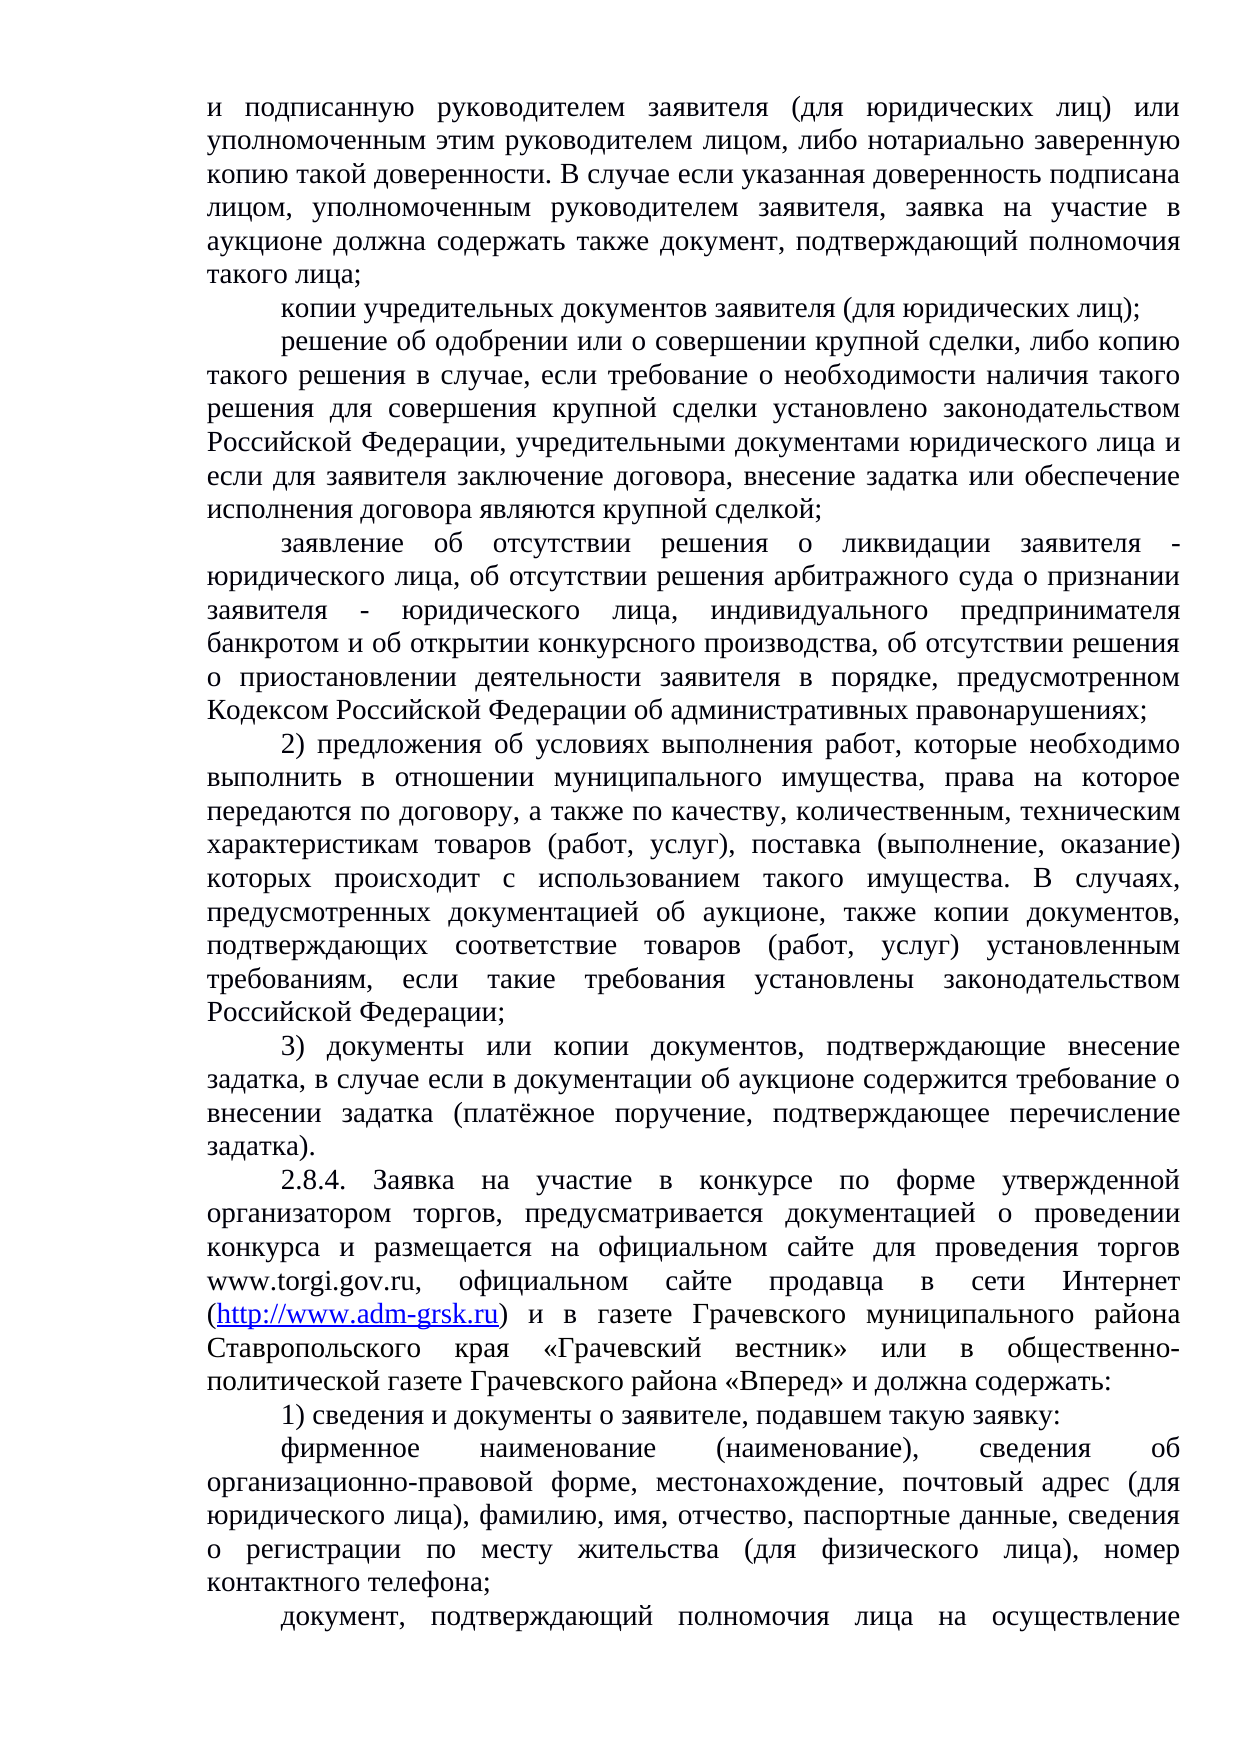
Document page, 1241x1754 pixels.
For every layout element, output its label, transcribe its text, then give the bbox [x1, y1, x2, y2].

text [207, 89, 1181, 290]
text копии учредительных документов заявителя (для юридических лиц); [207, 290, 1181, 323]
text 2.8.4. Заявка на участие в конкурсе по форме утвержденной организатором торгов, предусматривается документацией о проведении конкурса и размещается на официальном сайте для проведения торгов www.torgi.gov.ru, официальном сайте продавца в сети Интернет (http://www.adm-grsk.ru) и в газете Грачевского муниципального района Ставропольского края «Грачевский вестник» или в общественно-политической газете Грачевского района «Вперед» и должна содержать: [207, 1162, 1181, 1397]
text заявление об отсутствии решения о ликвидации заявителя - юридического лица, об отсутствии решения арбитражного суда о признании заявителя - юридического лица, индивидуального предпринимателя банкротом и об открытии конкурсного производства, об отсутствии решения о приостановлении деятельности заявителя в порядке, предусмотренном Кодексом Российской Федерации об административных правонарушениях; [207, 525, 1181, 726]
text 2) предложения об условиях выполнения работ, которые необходимо выполнить в отношении муниципального имущества, права на которое передаются по договору, а также по качеству, количественным, техническим характеристикам товаров (работ, услуг), поставка (выполнение, оказание) которых происходит с использованием такого имущества. В случаях, предусмотренных документацией об аукционе, также копии документов, подтверждающих соответствие товаров (работ, услуг) установленным требованиям, если такие требования установлены законодательством Российской Федерации; [207, 726, 1181, 1028]
text 1) сведения и документы о заявителе, подавшем такую заявку: [207, 1397, 1181, 1430]
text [207, 1598, 1181, 1632]
text 3) документы или копии документов, подтверждающие внесение задатка, в случае если в документации об аукционе содержится требование о внесении задатка (платёжное поручение, подтверждающее перечисление задатка). [207, 1028, 1181, 1162]
text решение об одобрении или о совершении крупной сделки, либо копию такого решения в случае, если требование о необходимости наличия такого решения для совершения крупной сделки установлено законодательством Российской Федерации, учредительными документами юридического лица и если для заявителя заключение договора, внесение задатка или обеспечение исполнения договора являются крупной сделкой; [207, 323, 1181, 525]
text фирменное наименование (наименование), сведения об организационно-правовой форме, местонахождение, почтовый адрес (для юридического лица), фамилию, имя, отчество, паспортные данные, сведения о регистрации по месту жительства (для физического лица), номер контактного телефона; [207, 1430, 1181, 1598]
